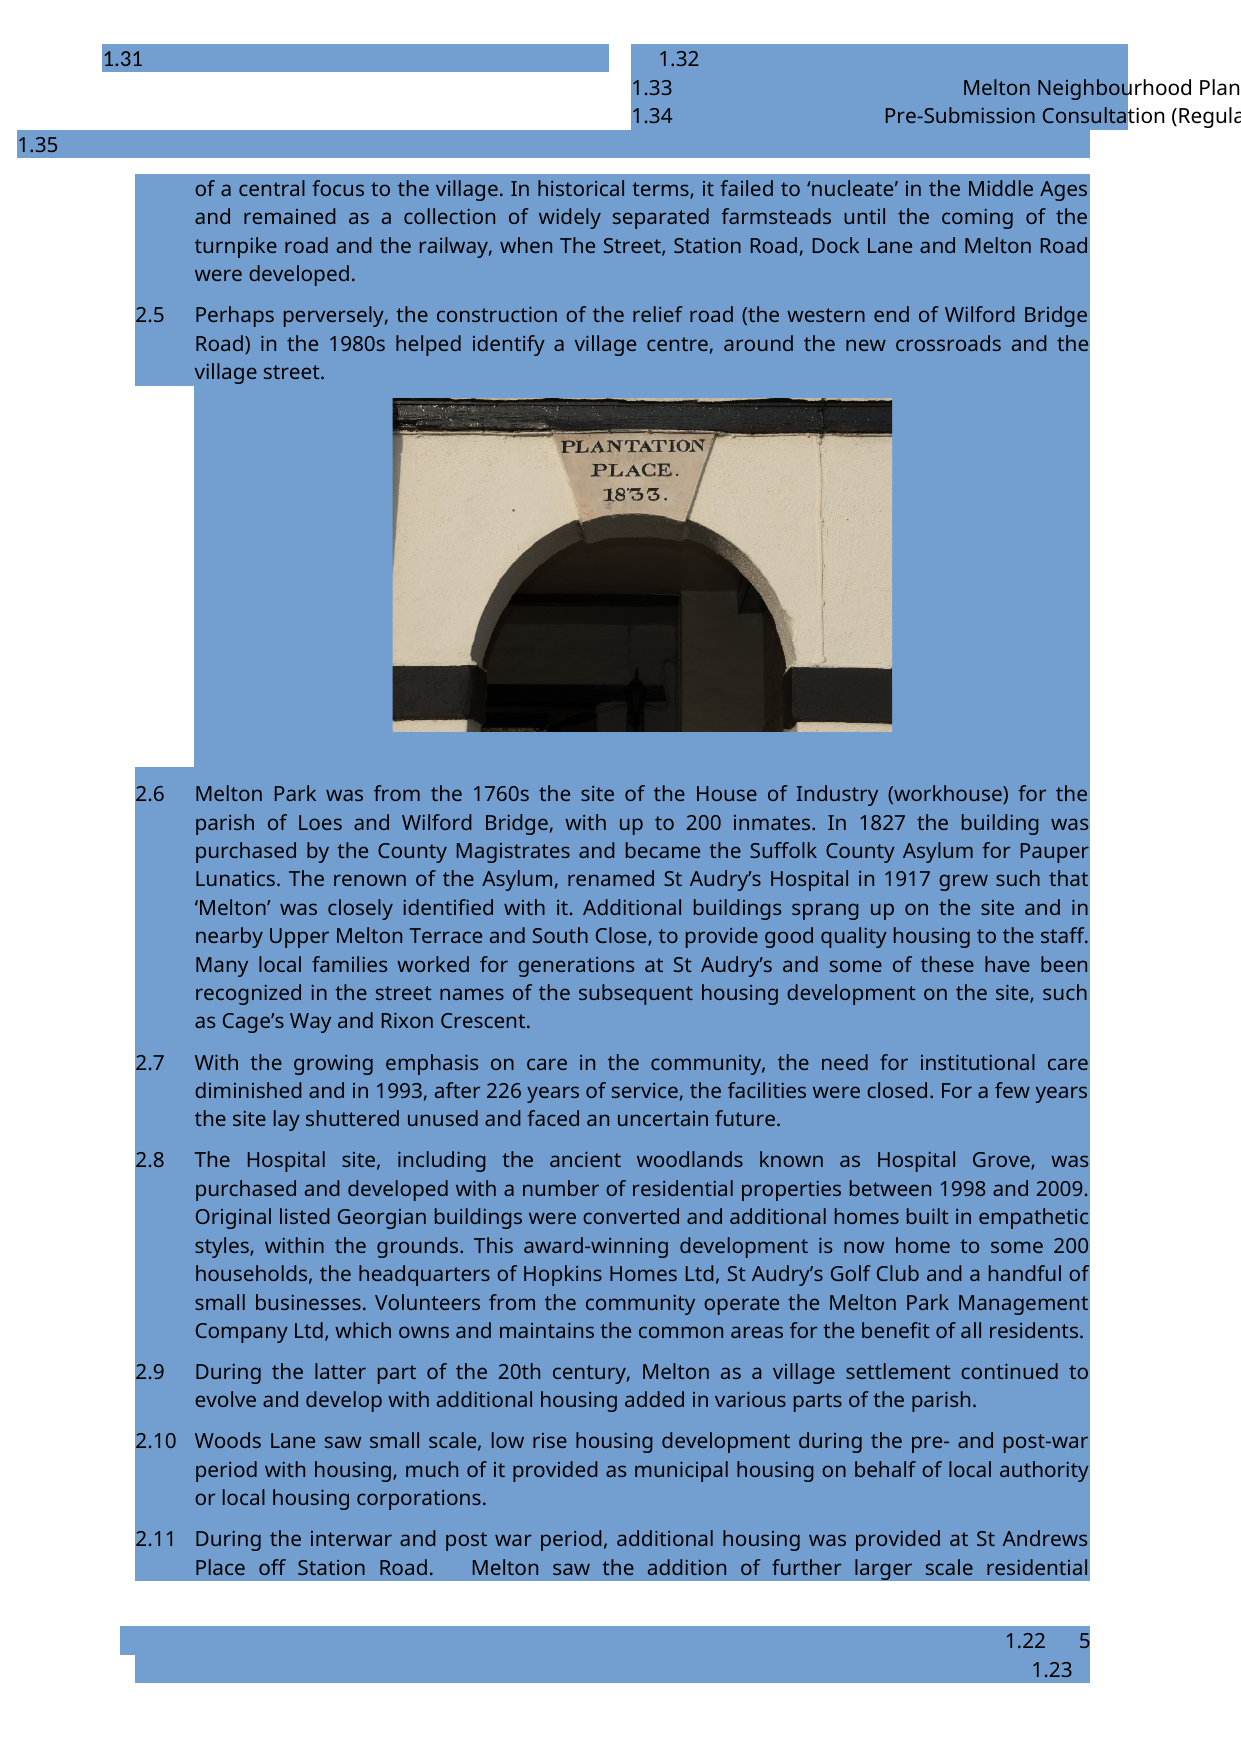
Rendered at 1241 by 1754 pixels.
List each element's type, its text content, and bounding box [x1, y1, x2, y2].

text Woods Lane saw small scale, low rise housing development during the pre- and post-war period with housing, much of it provided as municipal housing on behalf of local authority or local housing corporations. [135, 1426, 1090, 1512]
text With the growing emphasis on care in the community, the need for institutional care diminished and in 1993, after 226 years of service, the facilities were closed. For a few years the site lay shuttered unused and faced an uncertain future. [135, 1048, 1090, 1133]
picture [392, 398, 893, 732]
text The Hospital site, including the ancient woodlands known as Hospital Grove, was purchased and developed with a number of residential properties between 1998 and 2009. Original listed Georgian buildings were converted and additional homes built in empathetic styles, within the grounds. This award-winning development is now home to some 200 households, the headquarters of Hopkins Homes Ltd, St Audry’s Golf Club and a handful of small businesses. Volunteers from the community operate the Melton Park Management Company Ltd, which owns and maintains the common areas for the benefit of all residents. [135, 1145, 1090, 1344]
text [135, 174, 1090, 288]
text During the latter part of the 20th century, Melton as a village settlement continued to evolve and develop with additional housing added in various parts of the parish. [135, 1357, 1090, 1414]
text Perhaps perversely, the construction of the relief road (the western end of Wilford Bridge Road) in the 1980s helped identify a village centre, around the new crossroads and the village street. [135, 300, 1090, 386]
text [135, 1524, 1090, 1581]
text Melton Park was from the 1760s the site of the House of Industry (workhouse) for the parish of Loes and Wilford Bridge, with up to 200 inmates. In 1827 the building was purchased by the County Magistrates and became the Suffolk County Asylum for Pauper Lunatics. The renown of the Asylum, renamed St Audry’s Hospital in 1917 grew such that ‘Melton’ was closely identified with it. Additional buildings sprang up on the site and in nearby Upper Melton Terrace and South Close, to provide good quality housing to the staff. Many local families worked for generations at St Audry’s and some of these have been recognized in the street names of the subsequent housing development on the site, such as Cage’s Way and Rixon Crescent. [135, 779, 1090, 1035]
